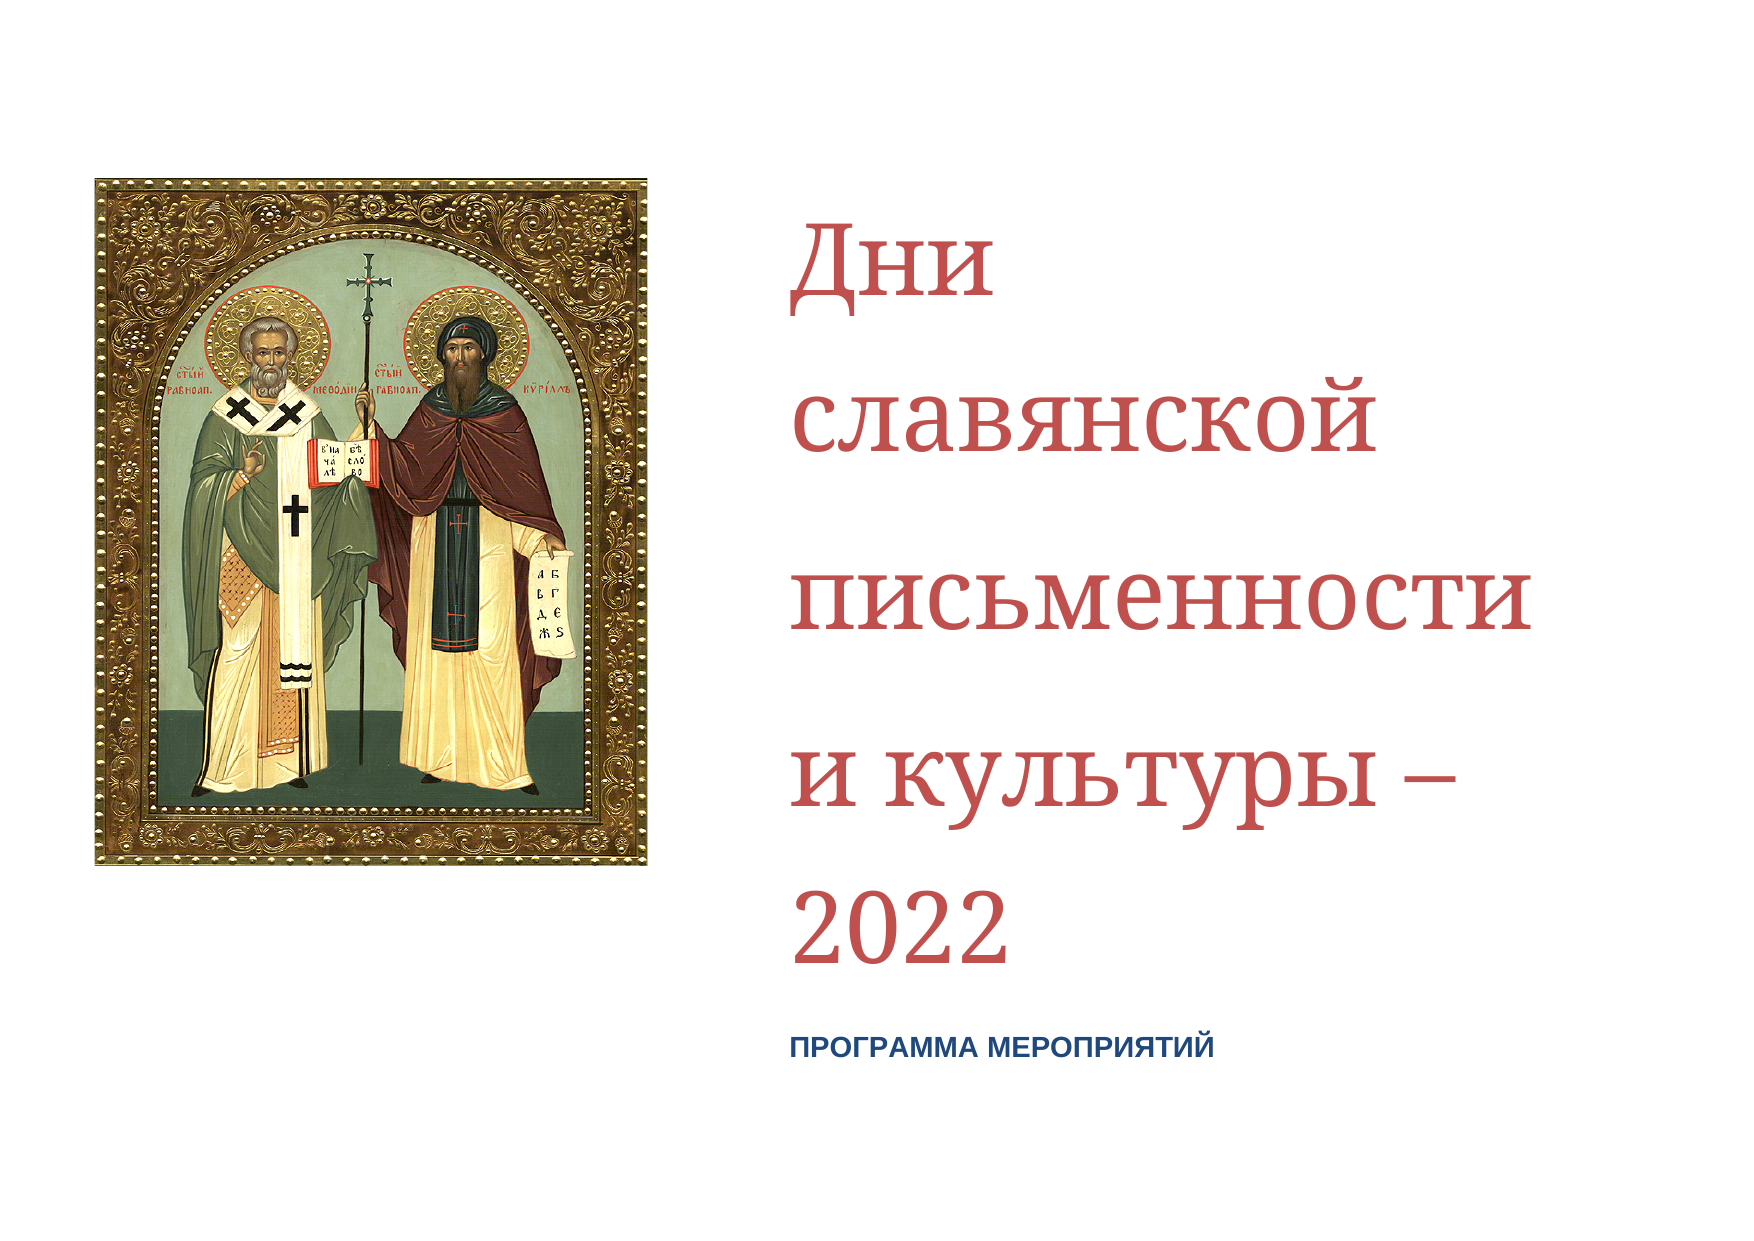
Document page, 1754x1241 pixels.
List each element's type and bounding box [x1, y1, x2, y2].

picture [94, 178, 648, 866]
